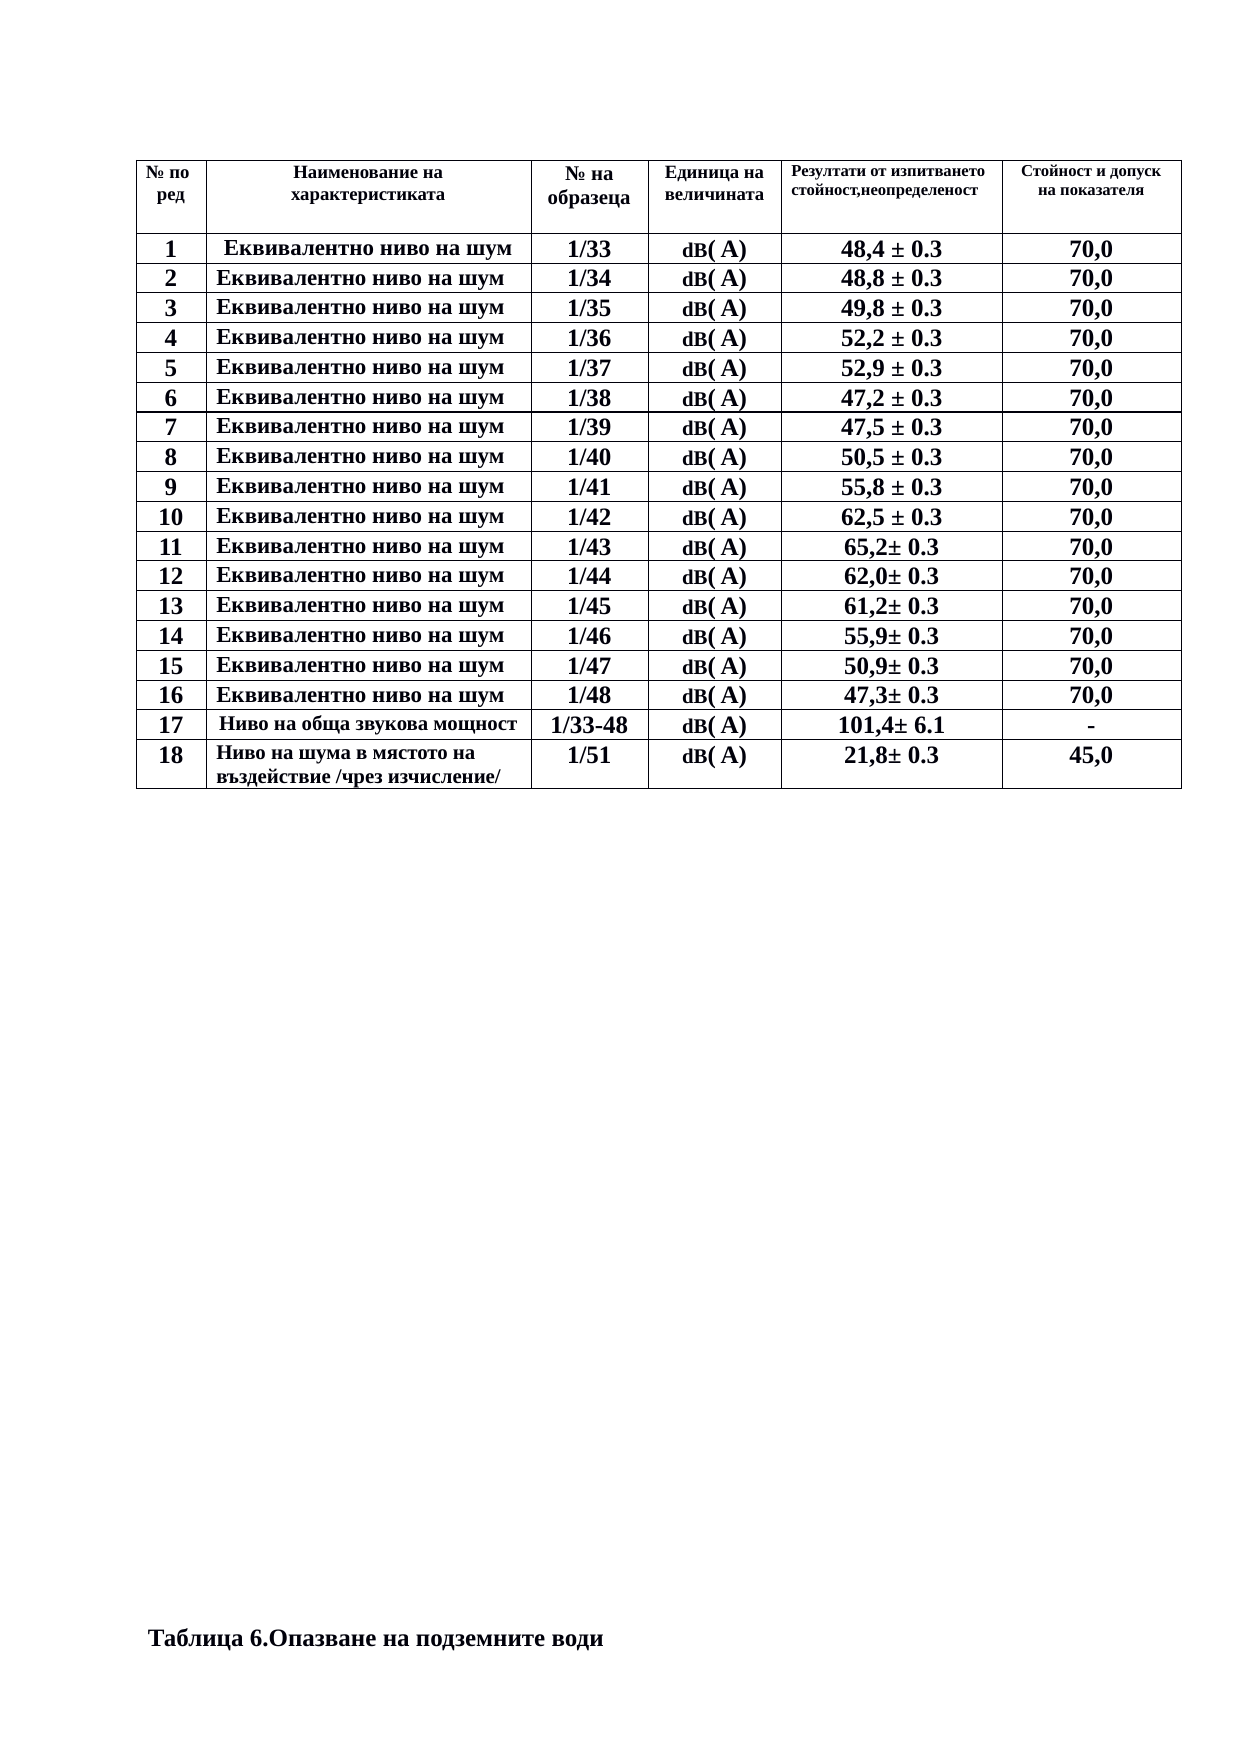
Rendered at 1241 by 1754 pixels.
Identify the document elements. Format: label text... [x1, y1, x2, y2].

table_cell 1/48 [532, 681, 648, 709]
table_cell 52,2 ± 0.3 [782, 323, 1002, 352]
table_cell dB( A) [649, 532, 781, 560]
table_cell Ниво на обща звукова мощност [207, 710, 531, 739]
table_cell 70,0 [1003, 472, 1181, 501]
table_cell 70,0 [1003, 651, 1181, 679]
table_cell dB( A) [649, 413, 781, 441]
table_cell 1/44 [532, 561, 648, 590]
table_cell 3 [137, 293, 206, 322]
table_cell 6 [137, 383, 206, 411]
table_cell - [1003, 710, 1181, 739]
table_cell dB( A) [649, 502, 781, 531]
table_cell Еквивалентно ниво на шум [207, 502, 531, 531]
table_cell Еквивалентно ниво на шум [207, 472, 531, 501]
table_header Наименование на характеристиката [207, 161, 531, 233]
table_cell 47,5 ± 0.3 [782, 413, 1002, 441]
table_cell 70,0 [1003, 264, 1181, 292]
table_cell 48,4 ± 0.3 [782, 234, 1002, 262]
table_cell 65,2± 0.3 [782, 532, 1002, 560]
table_cell dB( A) [649, 651, 781, 679]
table_cell 1/47 [532, 651, 648, 679]
table_cell Ниво на шума в мястото на въздействие /чрез изчисление/ [207, 740, 531, 788]
table_cell 70,0 [1003, 591, 1181, 620]
table_cell dB( A) [649, 561, 781, 590]
table_cell dB( A) [649, 264, 781, 292]
table_cell 70,0 [1003, 413, 1181, 441]
table_cell 1/33-48 [532, 710, 648, 739]
table_cell 17 [137, 710, 206, 739]
table_cell dB( A) [649, 472, 781, 501]
table_cell 15 [137, 651, 206, 679]
table_cell 1/35 [532, 293, 648, 322]
table_cell Еквивалентно ниво на шум [207, 591, 531, 620]
table_cell 45,0 [1003, 740, 1181, 788]
table_cell 14 [137, 621, 206, 650]
table_cell 70,0 [1003, 234, 1181, 262]
table_cell dB( A) [649, 740, 781, 788]
table_header № по ред [137, 161, 206, 233]
table_cell Еквивалентно ниво на шум [207, 323, 531, 352]
table_cell 1/41 [532, 472, 648, 501]
table_cell 1/43 [532, 532, 648, 560]
table_cell Еквивалентно ниво на шум [207, 532, 531, 560]
table_cell 70,0 [1003, 502, 1181, 531]
text Таблица 6.Опазване на подземните води [148, 1623, 1156, 1652]
table_cell 70,0 [1003, 561, 1181, 590]
table_cell 55,8 ± 0.3 [782, 472, 1002, 501]
table_cell Еквивалентно ниво на шум [207, 293, 531, 322]
table_header Единица на величината [649, 161, 781, 233]
table_cell 62,5 ± 0.3 [782, 502, 1002, 531]
table_cell 1/42 [532, 502, 648, 531]
table_cell 50,9± 0.3 [782, 651, 1002, 679]
table_header Резултати от изпитването стойност,неопределеност [782, 161, 1002, 233]
table_cell Еквивалентно ниво на шум [207, 442, 531, 471]
table_cell 16 [137, 681, 206, 709]
table_cell 1/45 [532, 591, 648, 620]
table_cell 12 [137, 561, 206, 590]
table_cell Еквивалентно ниво на шум [207, 234, 531, 262]
table_cell 1/33 [532, 234, 648, 262]
table_cell 70,0 [1003, 383, 1181, 411]
table_cell 1 [137, 234, 206, 262]
table_cell Еквивалентно ниво на шум [207, 651, 531, 679]
table_cell 1/39 [532, 413, 648, 441]
table_cell dB( A) [649, 383, 781, 411]
table_cell dB( A) [649, 710, 781, 739]
table_cell 70,0 [1003, 353, 1181, 382]
table_cell dB( A) [649, 621, 781, 650]
table_cell 70,0 [1003, 532, 1181, 560]
table_cell 101,4± 6.1 [782, 710, 1002, 739]
table_header Стойност и допуск на показателя [1003, 161, 1181, 233]
table_cell 5 [137, 353, 206, 382]
table_cell 1/36 [532, 323, 648, 352]
table_cell dB( A) [649, 323, 781, 352]
table_cell dB( A) [649, 442, 781, 471]
table_cell 7 [137, 413, 206, 441]
table_cell 4 [137, 323, 206, 352]
table_cell 2 [137, 264, 206, 292]
table_cell 21,8± 0.3 [782, 740, 1002, 788]
table_cell 1/34 [532, 264, 648, 292]
table_cell 1/37 [532, 353, 648, 382]
table_cell dB( A) [649, 591, 781, 620]
table_cell 70,0 [1003, 293, 1181, 322]
table_cell dB( A) [649, 353, 781, 382]
table_cell 9 [137, 472, 206, 501]
table_cell 61,2± 0.3 [782, 591, 1002, 620]
table_cell 49,8 ± 0.3 [782, 293, 1002, 322]
table_cell Еквивалентно ниво на шум [207, 413, 531, 441]
table_cell 1/40 [532, 442, 648, 471]
table_cell Еквивалентно ниво на шум [207, 621, 531, 650]
table_cell Еквивалентно ниво на шум [207, 383, 531, 411]
table_cell 47,2 ± 0.3 [782, 383, 1002, 411]
table_cell 48,8 ± 0.3 [782, 264, 1002, 292]
table_cell 1/46 [532, 621, 648, 650]
table_cell 70,0 [1003, 681, 1181, 709]
table_cell 55,9± 0.3 [782, 621, 1002, 650]
table_cell Еквивалентно ниво на шум [207, 264, 531, 292]
table_cell 62,0± 0.3 [782, 561, 1002, 590]
table_cell 1/38 [532, 383, 648, 411]
table_cell 10 [137, 502, 206, 531]
table_cell 52,9 ± 0.3 [782, 353, 1002, 382]
table_cell 13 [137, 591, 206, 620]
table_cell 70,0 [1003, 323, 1181, 352]
table_header № на образеца [532, 161, 648, 233]
table_cell Еквивалентно ниво на шум [207, 681, 531, 709]
table_cell 18 [137, 740, 206, 788]
table_cell 11 [137, 532, 206, 560]
table_cell dB( A) [649, 293, 781, 322]
table_cell 70,0 [1003, 621, 1181, 650]
table_cell dB( A) [649, 681, 781, 709]
table_cell 1/51 [532, 740, 648, 788]
table_cell 50,5 ± 0.3 [782, 442, 1002, 471]
table_cell 47,3± 0.3 [782, 681, 1002, 709]
table_cell Еквивалентно ниво на шум [207, 561, 531, 590]
table_cell Еквивалентно ниво на шум [207, 353, 531, 382]
table_cell dB( A) [649, 234, 781, 262]
table_cell 70,0 [1003, 442, 1181, 471]
table_cell 8 [137, 442, 206, 471]
